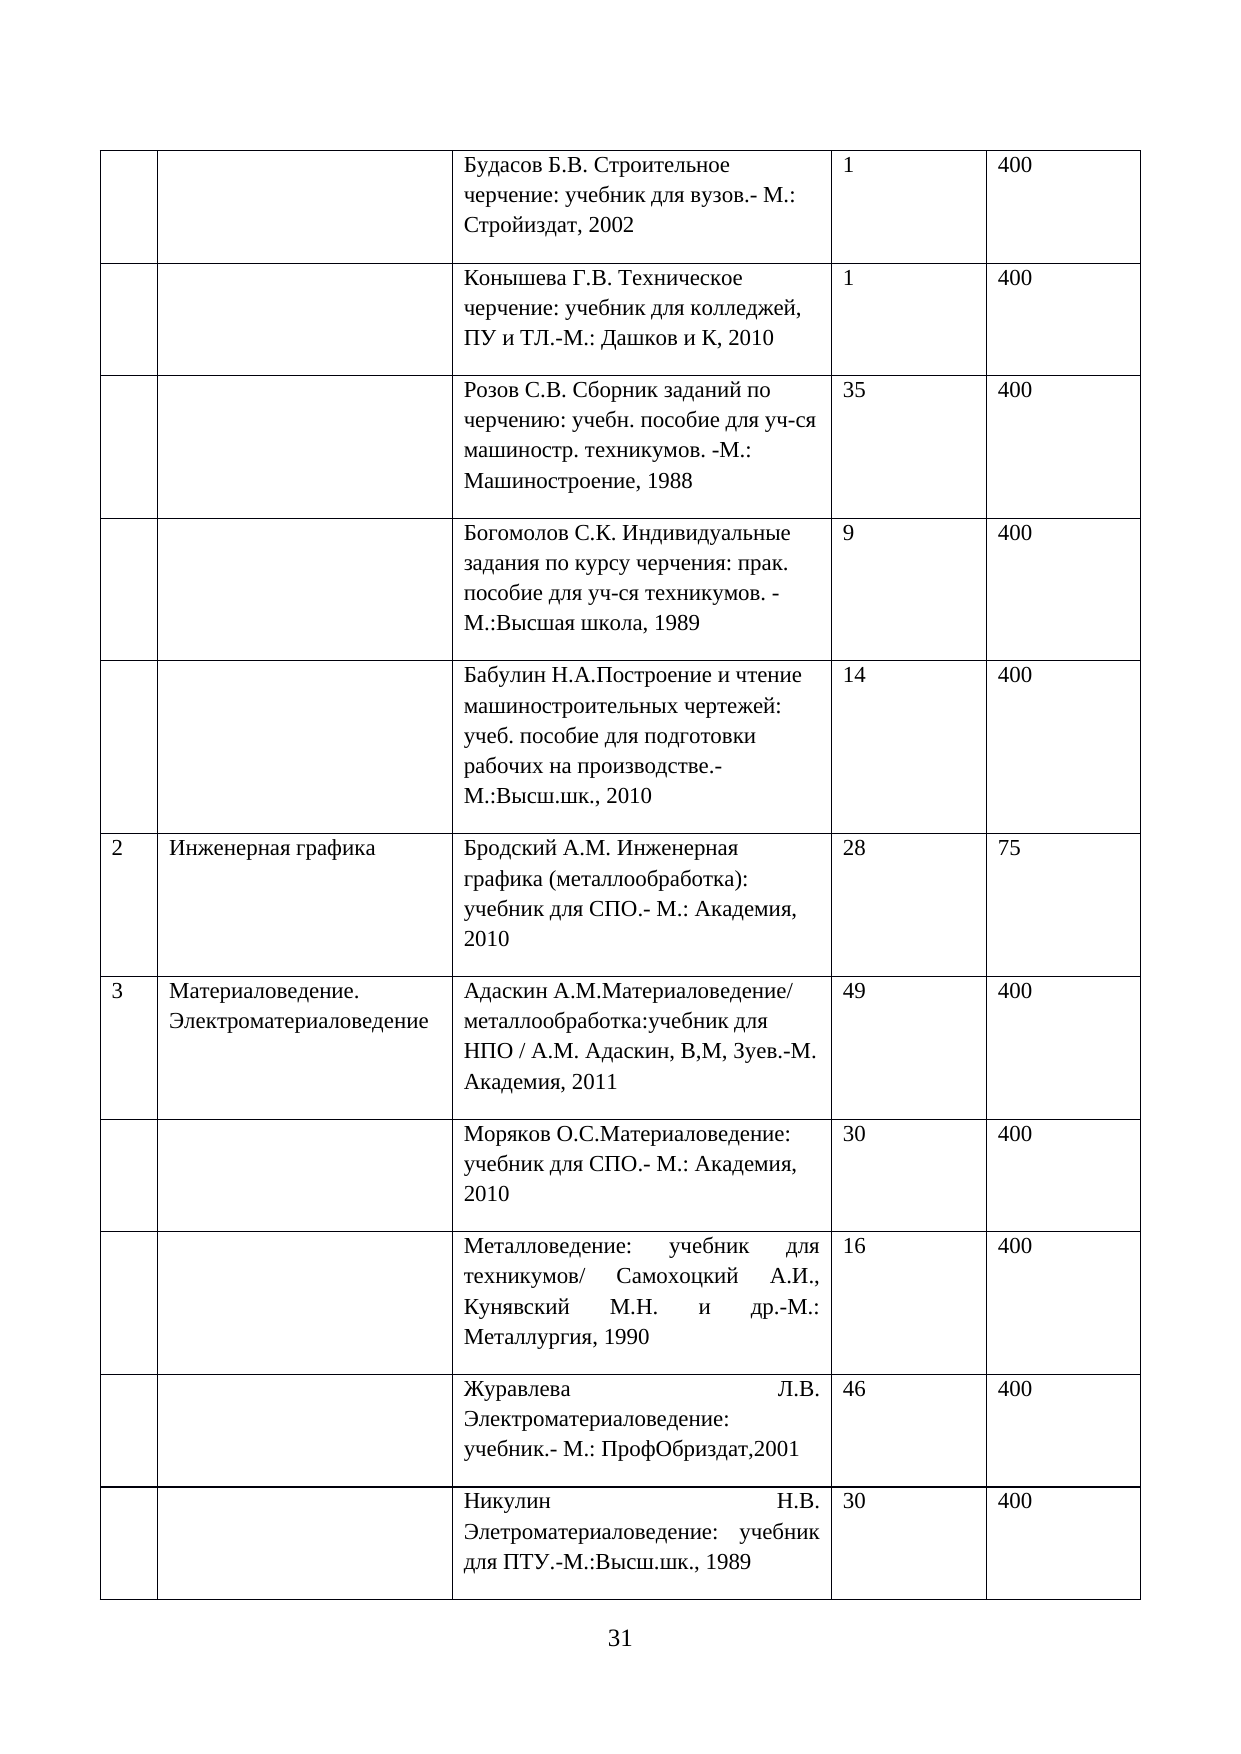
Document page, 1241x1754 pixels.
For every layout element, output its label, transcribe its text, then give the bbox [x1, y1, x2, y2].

table_cell 400 [987, 376, 1140, 518]
table_cell [101, 519, 157, 660]
table_cell 35 [832, 376, 986, 518]
table_cell [158, 264, 452, 375]
table_cell Бродский А.М. Инженерная графика (металлообработка): учебник для СПО.- М.: Академия, 2010 [453, 834, 831, 976]
table_cell 30 [832, 1120, 986, 1231]
table_cell 400 [987, 661, 1140, 833]
table_cell [101, 1488, 157, 1599]
table_cell [101, 264, 157, 375]
table_cell 400 [987, 1488, 1140, 1599]
table_cell Материаловедение. Электроматериаловедение [158, 977, 452, 1119]
table_cell Моряков О.С.Материаловедение: учебник для СПО.- М.: Академия, 2010 [453, 1120, 831, 1231]
table_cell [101, 151, 157, 262]
table_cell Розов С.В. Сборник заданий по черчению: учебн. пособие для уч-ся машиностр. техникумов. -М.: Машиностроение, 1988 [453, 376, 831, 518]
table_cell [158, 519, 452, 660]
table_cell 30 [832, 1488, 986, 1599]
table_cell 16 [832, 1232, 986, 1374]
table_cell Богомолов С.К. Индивидуальные задания по курсу черчения: прак. пособие для уч-ся техникумов. -М.:Высшая школа, 1989 [453, 519, 831, 660]
table_cell 28 [832, 834, 986, 976]
table_cell Журавлева Л.В. Электроматериаловедение: учебник.- М.: ПрофОбриздат,2001 [453, 1375, 831, 1486]
table_cell 49 [832, 977, 986, 1119]
table_cell 3 [101, 977, 157, 1119]
table_cell 400 [987, 264, 1140, 375]
table_cell [158, 661, 452, 833]
table_cell 9 [832, 519, 986, 660]
table_cell 400 [987, 977, 1140, 1119]
table_cell 14 [832, 661, 986, 833]
table_cell 400 [987, 1375, 1140, 1486]
table_cell 2 [101, 834, 157, 976]
table_cell [158, 1232, 452, 1374]
table_cell [158, 1488, 452, 1599]
table_cell 75 [987, 834, 1140, 976]
table_cell Металловедение: учебник для техникумов/ Самохоцкий А.И., Кунявский М.Н. и др.-М.: Металлургия, 1990 [453, 1232, 831, 1374]
table_cell [158, 1120, 452, 1231]
table_cell 46 [832, 1375, 986, 1486]
table_cell 1 [832, 264, 986, 375]
table_cell Конышева Г.В. Техническое черчение: учебник для колледжей, ПУ и ТЛ.-М.: Дашков и К, 2010 [453, 264, 831, 375]
table_cell 1 [832, 151, 986, 262]
table_cell Будасов Б.В. Строительное черчение: учебник для вузов.- М.: Стройиздат, 2002 [453, 151, 831, 262]
table_cell Адаскин А.М.Материаловедение/ металлообработка:учебник для НПО / А.М. Адаскин, В,М, Зуев.-М. Академия, 2011 [453, 977, 831, 1119]
table_cell [101, 661, 157, 833]
table_cell Бабулин Н.А.Построение и чтение машиностроительных чертежей: учеб. пособие для подготовки рабочих на производстве.- М.:Высш.шк., 2010 [453, 661, 831, 833]
table_cell [101, 1375, 157, 1486]
table_cell [158, 376, 452, 518]
table_cell Инженерная графика [158, 834, 452, 976]
table_cell 400 [987, 1120, 1140, 1231]
table_cell 400 [987, 151, 1140, 262]
table_cell Никулин Н.В. Элетроматериаловедение: учебник для ПТУ.-М.:Высш.шк., 1989 [453, 1488, 831, 1599]
table_cell [101, 1120, 157, 1231]
table_cell 400 [987, 519, 1140, 660]
table_cell [101, 376, 157, 518]
table_cell [158, 1375, 452, 1486]
table_cell [158, 151, 452, 262]
table_cell [101, 1232, 157, 1374]
table_cell 400 [987, 1232, 1140, 1374]
